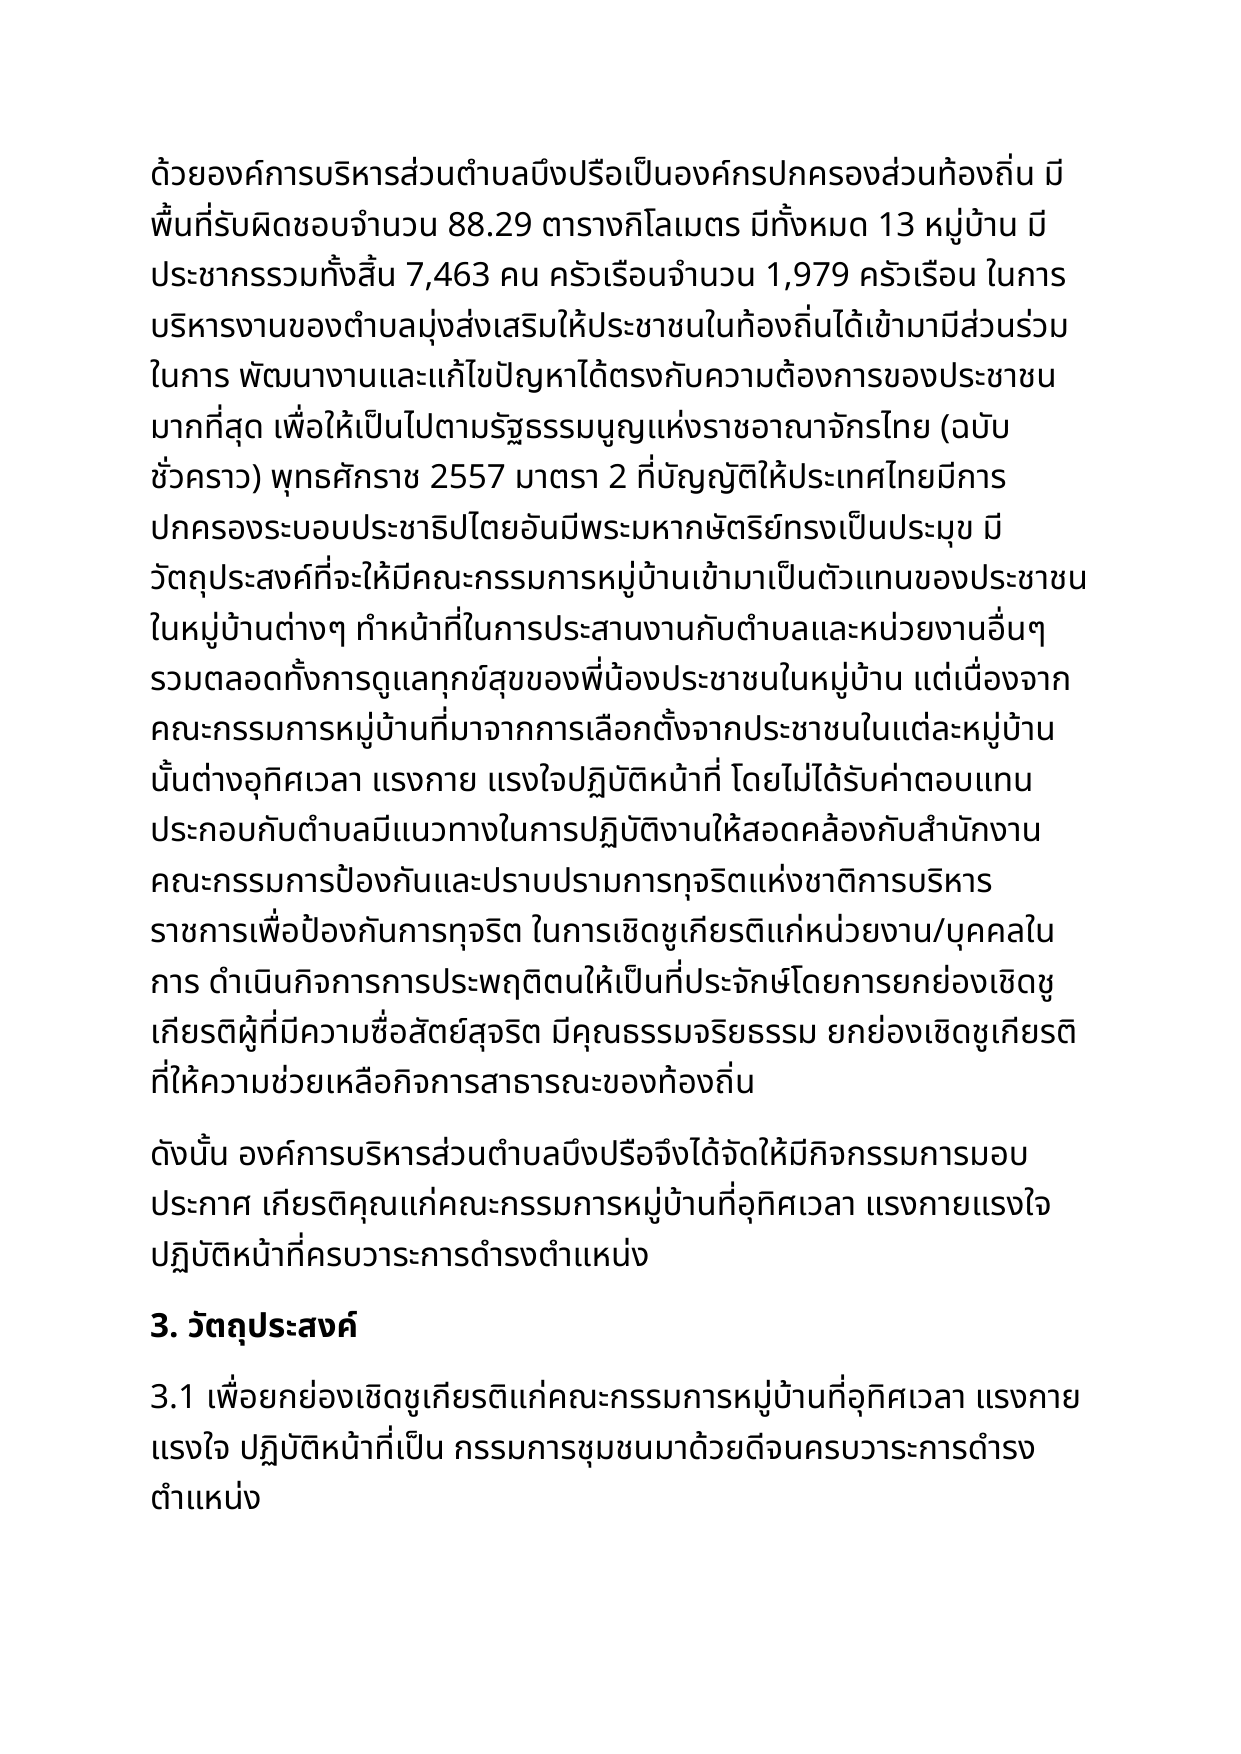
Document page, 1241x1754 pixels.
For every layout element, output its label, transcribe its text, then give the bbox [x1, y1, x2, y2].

text ด้วยองค์การบริหารส่วนตำบลบึงปรือเป็นองค์กรปกครองส่วนท้องถิ่น มีพื้นที่รับผิดชอบจำนวน 88.29 ตารางกิโลเมตร มีทั้งหมด 13 หมู่บ้าน มีประชากรรวมทั้งสิ้น 7,463 คน ครัวเรือนจำนวน 1,979 ครัวเรือน ในการบริหารงานของตำบลมุ่งส่งเสริมให้ประชาชนในท้องถิ่นได้เข้ามามีส่วนร่วมในการ พัฒนางานและแก้ไขปัญหาได้ตรงกับความต้องการของประชาชนมากที่สุด เพื่อให้เป็นไปตามรัฐธรรมนูญแห่งราชอาณาจักรไทย (ฉบับชั่วคราว) พุทธศักราช 2557 มาตรา 2 ที่บัญญัติให้ประเทศไทยมีการปกครองระบอบประชาธิปไตยอันมีพระมหากษัตริย์ทรงเป็นประมุข มีวัตถุประสงค์ที่จะให้มีคณะกรรมการหมู่บ้านเข้ามาเป็นตัวแทนของประชาชนในหมู่บ้านต่างๆ ทำหน้าที่ในการประสานงานกับตำบลและหน่วยงานอื่นๆ รวมตลอดทั้งการดูแลทุกข์สุขของพี่น้องประชาชนในหมู่บ้าน แต่เนื่องจากคณะกรรมการหมู่บ้านที่มาจากการเลือกตั้งจากประชาชนในแต่ละหมู่บ้านนั้นต่างอุทิศเวลา แรงกาย แรงใจปฏิบัติหน้าที่ โดยไม่ได้รับค่าตอบแทน ประกอบกับตำบลมีแนวทางในการปฏิบัติงานให้สอดคล้องกับสำนักงานคณะกรรมการป้องกันและปราบปรามการทุจริตแห่งชาติการบริหารราชการเพื่อป้องกันการทุจริต ในการเชิดชูเกียรติแก่หน่วยงาน/บุคคลในการ ดำเนินกิจการการประพฤติตนให้เป็นที่ประจักษ์โดยการยกย่องเชิดชูเกียรติผู้ที่มีความซื่อสัตย์สุจริต มีคุณธรรมจริยธรรม ยกย่องเชิดชูเกียรติที่ให้ความช่วยเหลือกิจการสาธารณะของท้องถิ่น [150, 150, 1090, 1109]
text ดังนั้น องค์การบริหารส่วนตำบลบึงปรือจึงได้จัดให้มีกิจกรรมการมอบประกาศ เกียรติคุณแก่คณะกรรมการหมู่บ้านที่อุทิศเวลา แรงกายแรงใจปฏิบัติหน้าที่ครบวาระการดำรงตำแหน่ง [150, 1130, 1090, 1281]
text 3. วัตถุประสงค์ [150, 1302, 1090, 1352]
text 3.1 เพื่อยกย่องเชิดชูเกียรติแก่คณะกรรมการหมู่บ้านที่อุทิศเวลา แรงกายแรงใจ ปฏิบัติหน้าที่เป็น กรรมการชุมชนมาด้วยดีจนครบวาระการดำรงตำแหน่ง [150, 1373, 1090, 1525]
